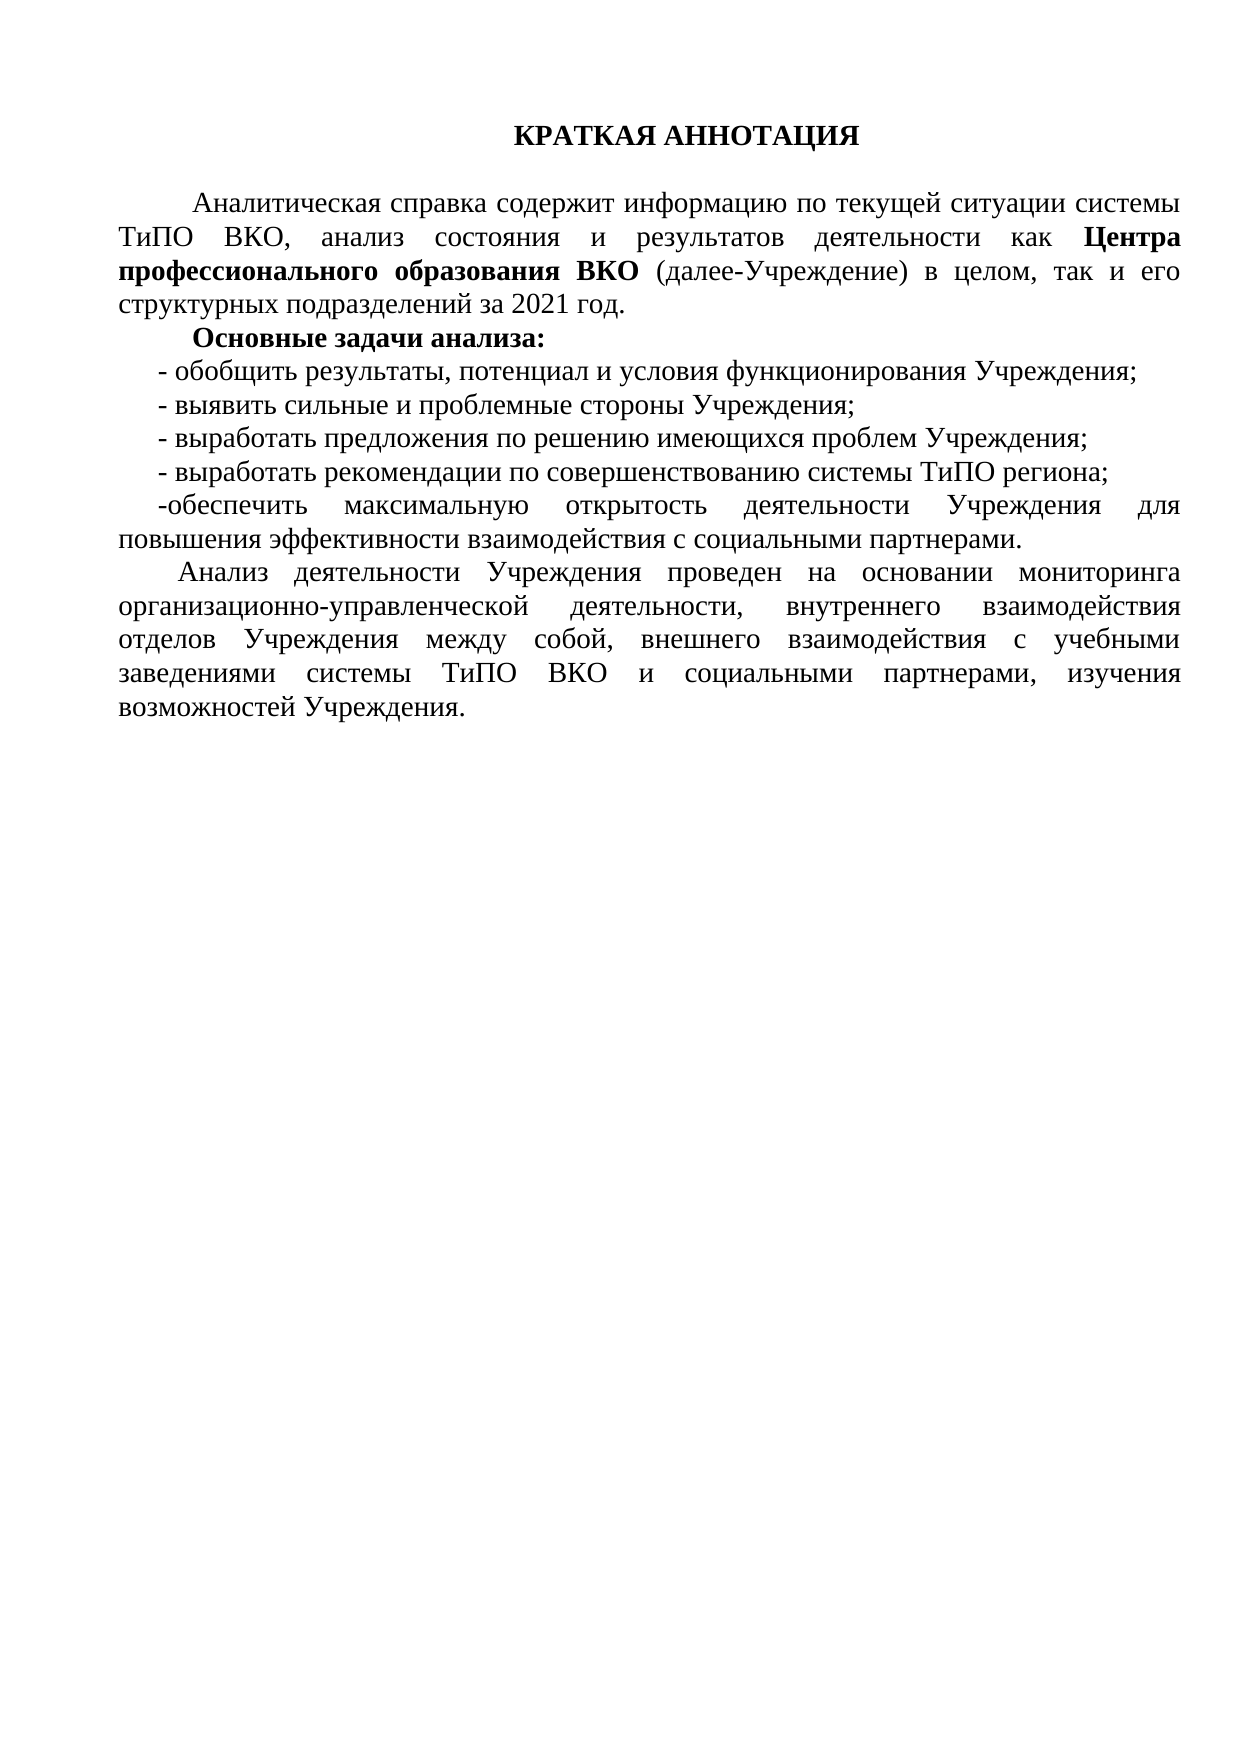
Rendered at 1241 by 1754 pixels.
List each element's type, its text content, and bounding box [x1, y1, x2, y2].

text - выработать предложения по решению имеющихся проблем Учреждения; [118, 420, 1181, 454]
text Основные задачи анализа: [118, 320, 1181, 353]
text - обобщить результаты, потенциал и условия функционирования Учреждения; [118, 353, 1181, 387]
text - выявить сильные и проблемные стороны Учреждения; [118, 387, 1181, 420]
text Аналитическая справка содержит информацию по текущей ситуации системы ТиПО ВКО, анализ состояния и результатов деятельности как Центра профессионального образования ВКО (далее-Учреждение) в целом, так и его структурных подразделений за 2021 год. [118, 186, 1181, 320]
text - выработать рекомендации по совершенствованию системы ТиПО региона; [118, 454, 1181, 487]
list КРАТКАЯ АННОТАЦИЯ [118, 118, 1181, 152]
text Анализ деятельности Учреждения проведен на основании мониторинга организационно-управленческой деятельности, внутреннего взаимодействия отделов Учреждения между собой, внешнего взаимодействия с учебными заведениями системы ТиПО ВКО и социальными партнерами, изучения возможностей Учреждения. [118, 554, 1181, 722]
text -обеспечить максимальную открытость деятельности Учреждения для повышения эффективности взаимодействия с социальными партнерами. [118, 487, 1181, 554]
